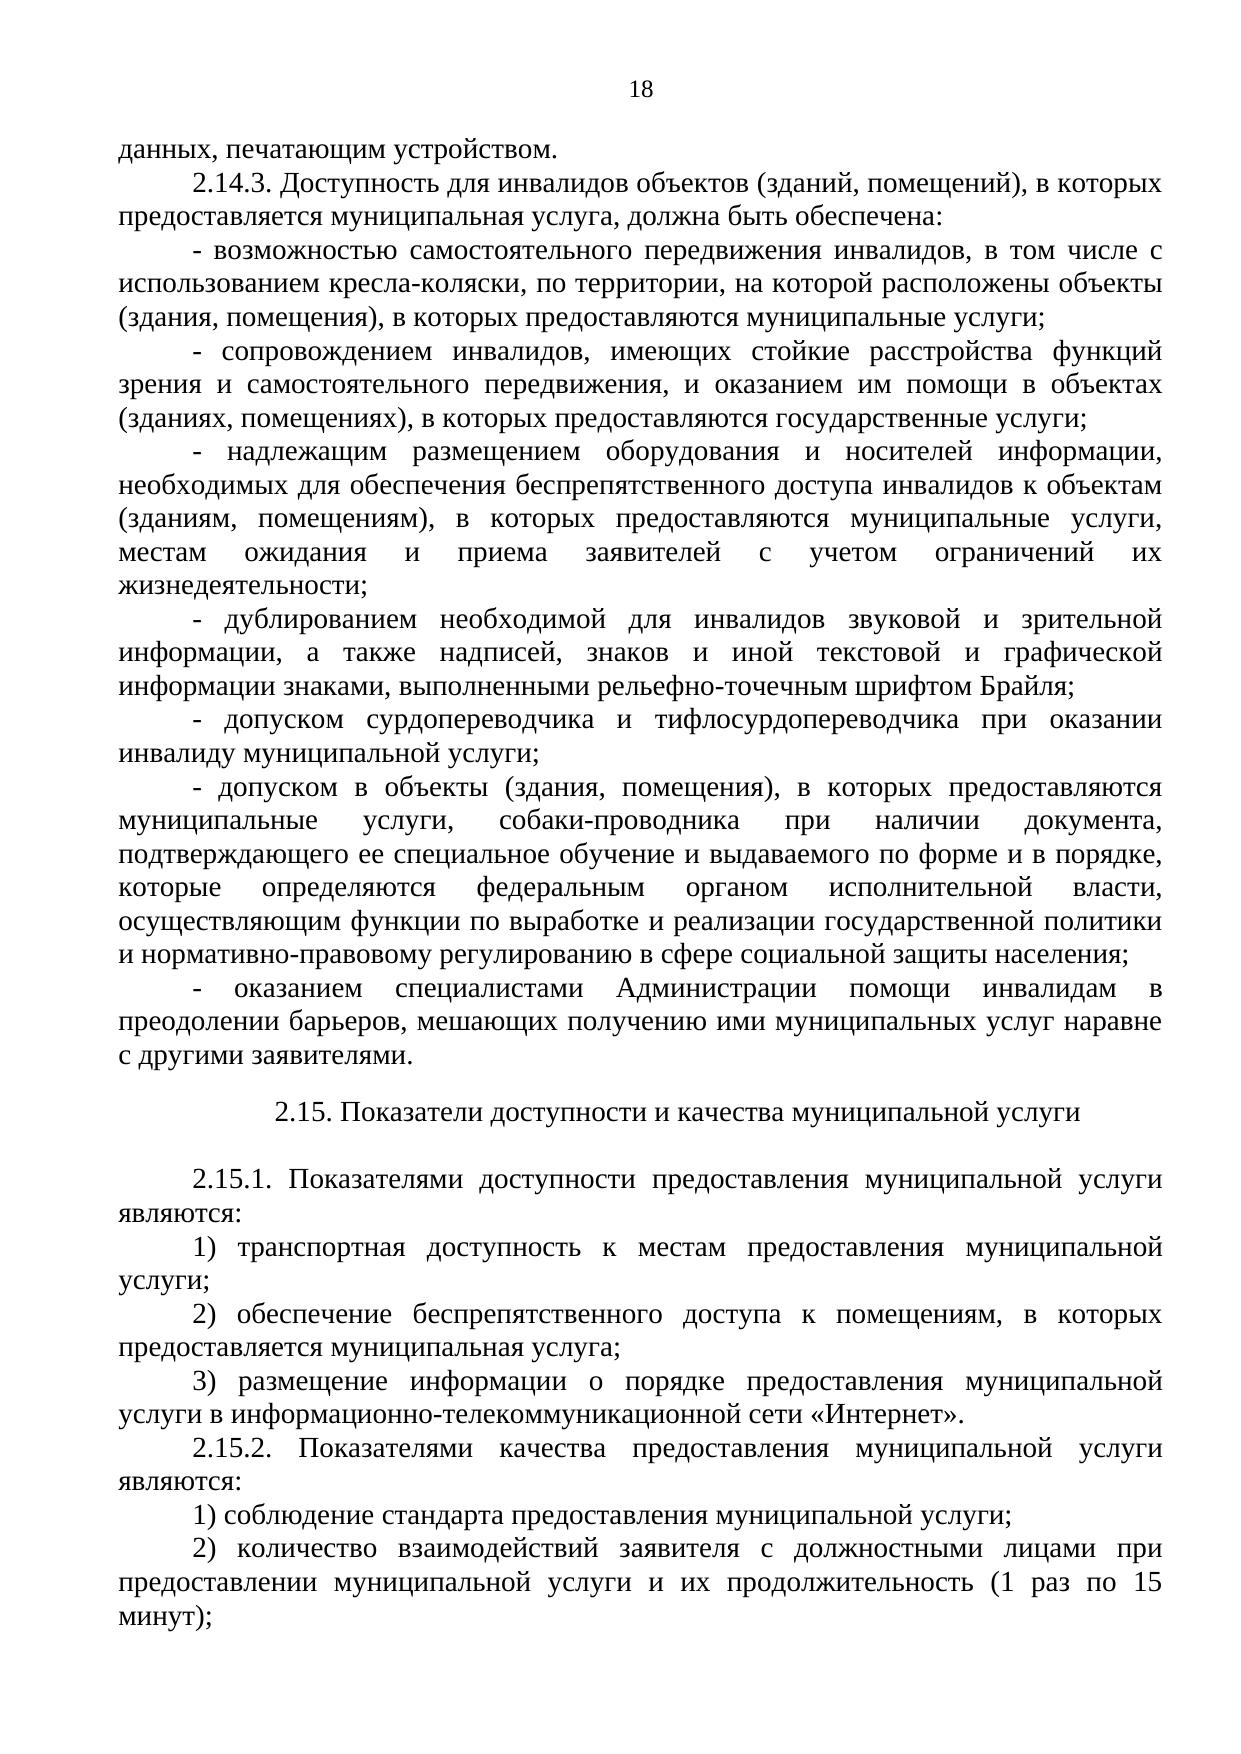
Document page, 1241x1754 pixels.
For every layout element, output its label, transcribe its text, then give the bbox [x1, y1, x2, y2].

text 2.14.3. Доступность для инвалидов объектов (зданий, помещений), в которых предоставляется муниципальная услуга, должна быть обеспечена: [118, 165, 1163, 232]
text - оказанием специалистами Администрации помощи инвалидам в преодолении барьеров, мешающих получению ими муниципальных услуг наравне с другими заявителями. [118, 970, 1163, 1071]
text - допуском сурдопереводчика и тифлосурдопереводчика при оказании инвалиду муниципальной услуги; [118, 702, 1163, 769]
text - дублированием необходимой для инвалидов звуковой и зрительной информации, а также надписей, знаков и иной текстовой и графической информации знаками, выполненными рельефно-точечным шрифтом Брайля; [118, 601, 1163, 702]
text 2.15.1. Показателями доступности предоставления муниципальной услуги являются: [118, 1162, 1163, 1229]
text - сопровождением инвалидов, имеющих стойкие расстройства функций зрения и самостоятельного передвижения, и оказанием им помощи в объектах (зданиях, помещениях), в которых предоставляются государственные услуги; [118, 333, 1163, 433]
text 1) транспортная доступность к местам предоставления муниципальной услуги; [118, 1229, 1163, 1296]
text - надлежащим размещением оборудования и носителей информации, необходимых для обеспечения беспрепятственного доступа инвалидов к объектам (зданиям, помещениям), в которых предоставляются муниципальные услуги, местам ожидания и приема заявителей с учетом ограничений их жизнедеятельности; [118, 433, 1163, 601]
text - допуском в объекты (здания, помещения), в которых предоставляются муниципальные услуги, собаки-проводника при наличии документа, подтверждающего ее специальное обучение и выдаваемого по форме и в порядке, которые определяются федеральным органом исполнительной власти, осуществляющим функции по выработке и реализации государственной политики и нормативно-правовому регулированию в сфере социальной защиты населения; [118, 769, 1163, 970]
text 1) соблюдение стандарта предоставления муниципальной услуги; [118, 1497, 1163, 1531]
text 2) обеспечение беспрепятственного доступа к помещениям, в которых предоставляется муниципальная услуга; [118, 1296, 1163, 1363]
text 2.15. Показатели доступности и качества муниципальной услуги [118, 1094, 1163, 1128]
text - возможностью самостоятельного передвижения инвалидов, в том числе с использованием кресла-коляски, по территории, на которой расположены объекты (здания, помещения), в которых предоставляются муниципальные услуги; [118, 232, 1163, 333]
text 2) количество взаимодействий заявителя с должностными лицами при предоставлении муниципальной услуги и их продолжительность (1 раз по 15 минут); [118, 1531, 1163, 1631]
text 2.15.2. Показателями качества предоставления муниципальной услуги являются: [118, 1430, 1163, 1497]
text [118, 131, 1163, 165]
text 3) размещение информации о порядке предоставления муниципальной услуги в информационно-телекоммуникационной сети «Интернет». [118, 1363, 1163, 1430]
